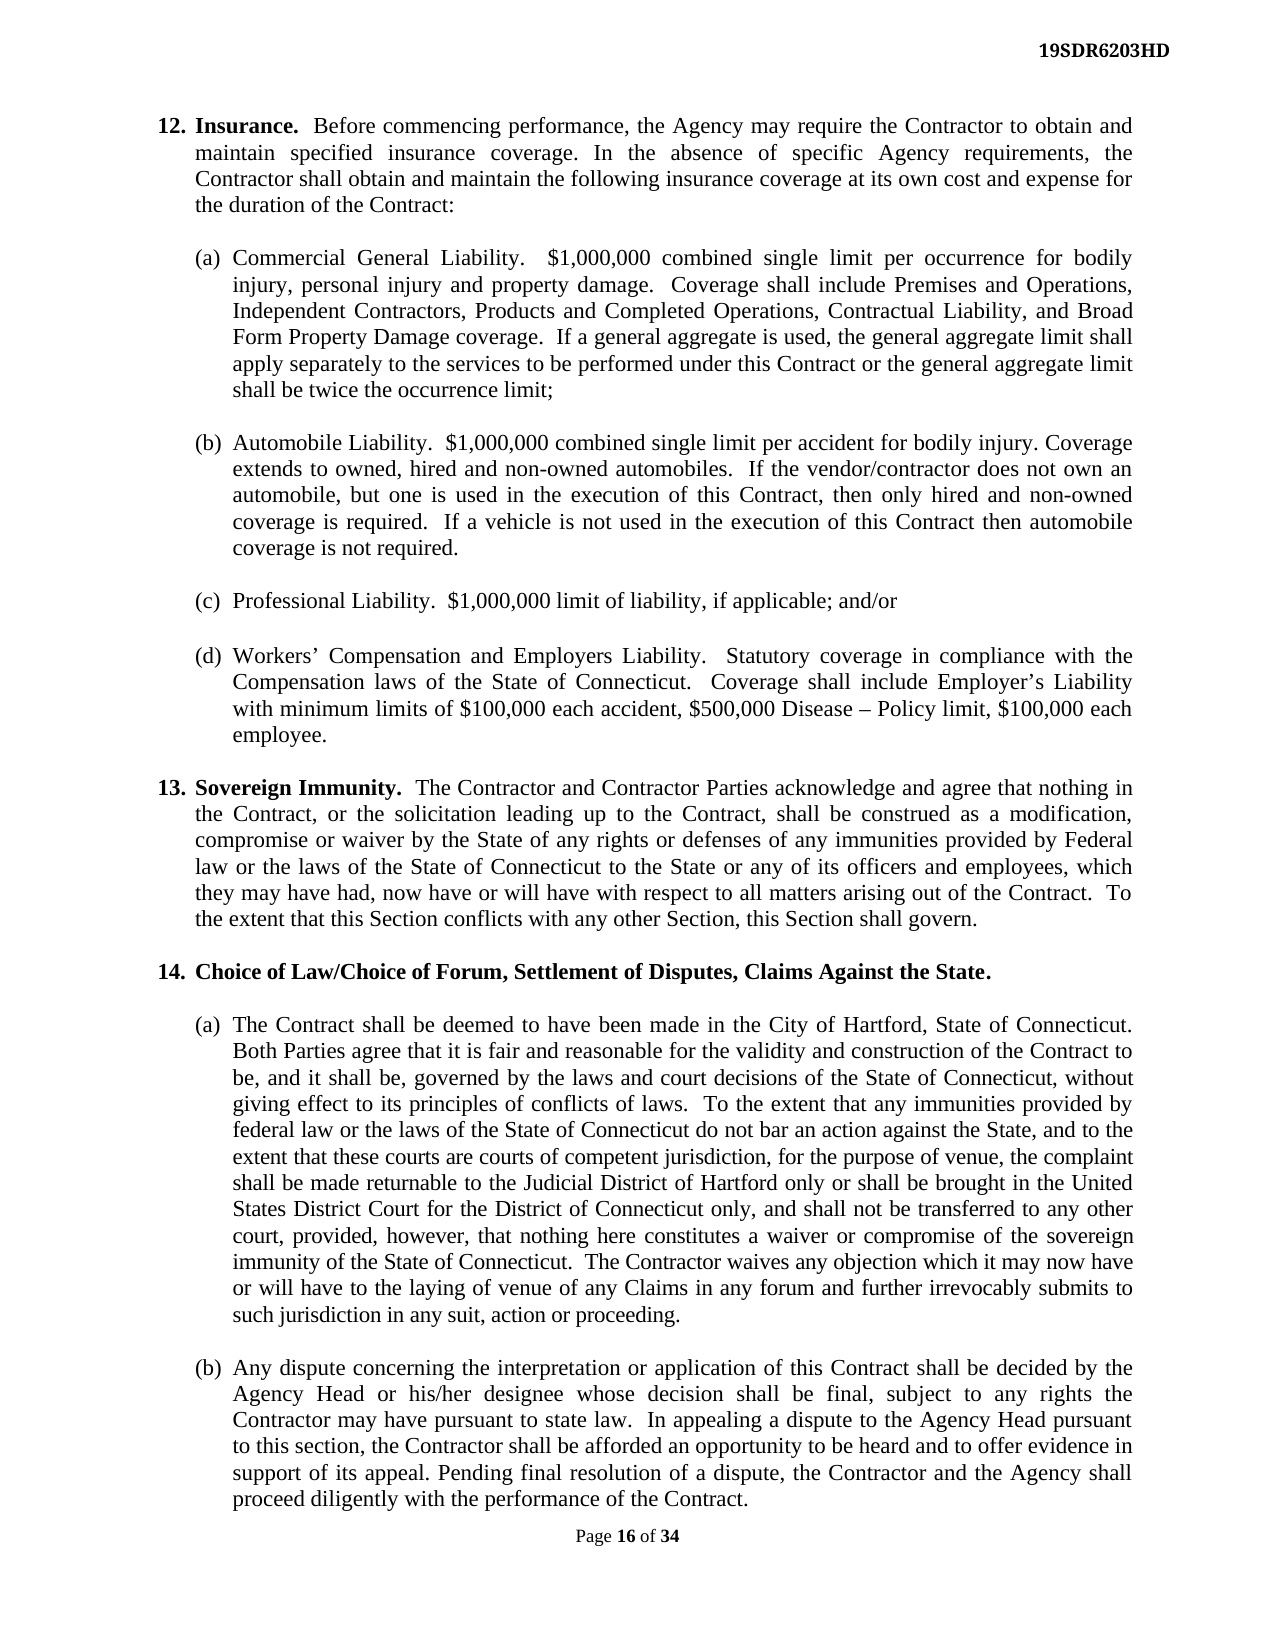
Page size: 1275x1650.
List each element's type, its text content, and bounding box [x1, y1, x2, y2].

text (b) Automobile Liability. $1,000,000 combined single limit per accident for bodily injury. Coverage extends to owned, hired and non-owned automobiles. If the vendor/contractor does not own an automobile, but one is used in the execution of this Contract, then only hired and non-owned coverage is required. If a vehicle is not used in the execution of this Contract then automobile coverage is not required. [195, 429, 1134, 561]
text 13. Sovereign Immunity. The Contractor and Contractor Parties acknowledge and agree that nothing in the Contract, or the solicitation leading up to the Contract, shall be construed as a modification, compromise or waiver by the State of any rights or defenses of any immunities provided by Federal law or the laws of the State of Connecticut to the State or any of its officers and employees, which they may have had, now have or will have with respect to all matters arising out of the Contract. To the extent that this Section conflicts with any other Section, this Section shall govern. [157, 774, 1134, 932]
text (b) Any dispute concerning the interpretation or application of this Contract shall be decided by the Agency Head or his/her designee whose decision shall be final, subject to any rights the Contractor may have pursuant to state law. In appealing a dispute to the Agency Head pursuant to this section, the Contractor shall be afforded an opportunity to be heard and to offer evidence in support of its appeal. Pending final resolution of a dispute, the Contractor and the Agency shall proceed diligently with the performance of the Contract. [195, 1353, 1134, 1512]
text (a) The Contract shall be deemed to have been made in the City of Hartford, State of Connecticut. Both Parties agree that it is fair and reasonable for the validity and construction of the Contract to be, and it shall be, governed by the laws and court decisions of the State of Connecticut, without giving effect to its principles of conflicts of laws. To the extent that any immunities provided by federal law or the laws of the State of Connecticut do not bar an action against the State, and to the extent that these courts are courts of competent jurisdiction, for the purpose of venue, the complaint shall be made returnable to the Judicial District of Hartford only or shall be brought in the United States District Court for the District of Connecticut only, and shall not be transferred to any other court, provided, however, that nothing here constitutes a waiver or compromise of the sovereign immunity of the State of Connecticut. The Contractor waives any objection which it may now have or will have to the laying of venue of any Claims in any forum and further irrevocably submits to such jurisdiction in any suit, action or proceeding. [195, 1011, 1134, 1327]
text (d) Workers’ Compensation and Employers Liability. Statutory coverage in compliance with the Compensation laws of the State of Connecticut. Coverage shall include Employer’s Liability with minimum limits of $100,000 each accident, $500,000 Disease – Policy limit, $100,000 each employee. [195, 642, 1134, 747]
text (c) Professional Liability. $1,000,000 limit of liability, if applicable; and/or [195, 587, 1134, 613]
text (a) Commercial General Liability. $1,000,000 combined single limit per occurrence for bodily injury, personal injury and property damage. Coverage shall include Premises and Operations, Independent Contractors, Products and Completed Operations, Contractual Liability, and Broad Form Property Damage coverage. If a general aggregate is used, the general aggregate limit shall apply separately to the services to be performed under this Contract or the general aggregate limit shall be twice the occurrence limit; [195, 244, 1134, 402]
text 12. Insurance. Before commencing performance, the Agency may require the Contractor to obtain and maintain specified insurance coverage. In the absence of specific Agency requirements, the Contractor shall obtain and maintain the following insurance coverage at its own cost and expense for the duration of the Contract: [157, 112, 1134, 218]
text 14. Choice of Law/Choice of Forum, Settlement of Disputes, Claims Against the State. [157, 958, 1134, 984]
